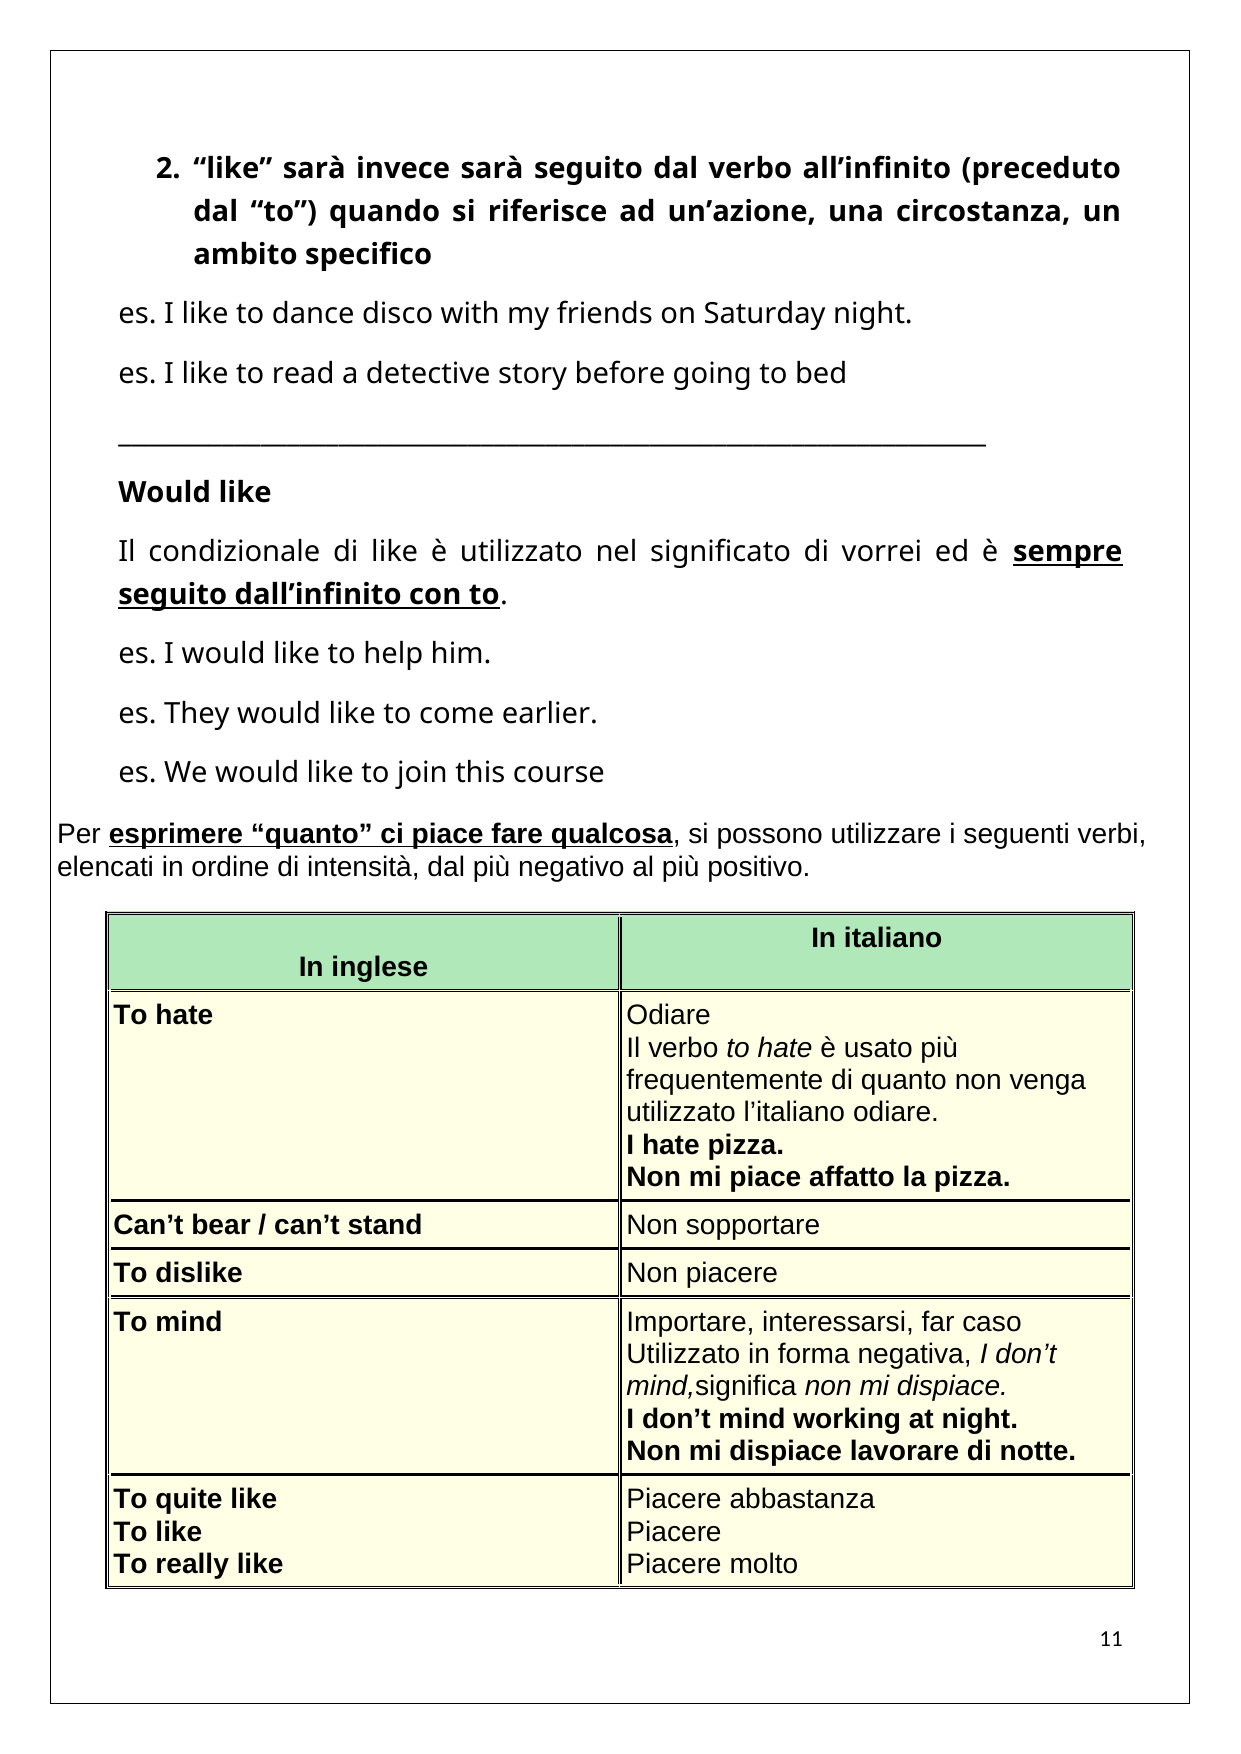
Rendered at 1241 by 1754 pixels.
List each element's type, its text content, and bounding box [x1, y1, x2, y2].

text es. I like to dance disco with my friends on Saturday night. [118, 293, 1122, 332]
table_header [51, 811, 1189, 1595]
text ___________________________________________________________________ [118, 412, 1122, 451]
text es. I like to read a detective story before going to bed [118, 352, 1122, 392]
text Il condizionale di like è utilizzato nel significato di vorrei ed è sempre seguito dall’infinito con to. [118, 531, 1122, 613]
text Would like [118, 471, 1122, 511]
text es. We would like to join this course [118, 752, 1122, 791]
text es. I would like to help him. [118, 633, 1122, 672]
list “like” sarà invece sarà seguito dal verbo all’infinito (preceduto dal “to”) quando si riferisce ad un’azione, una circostanza, un ambito specifico [156, 147, 1122, 273]
text es. They would like to come earlier. [118, 692, 1122, 732]
